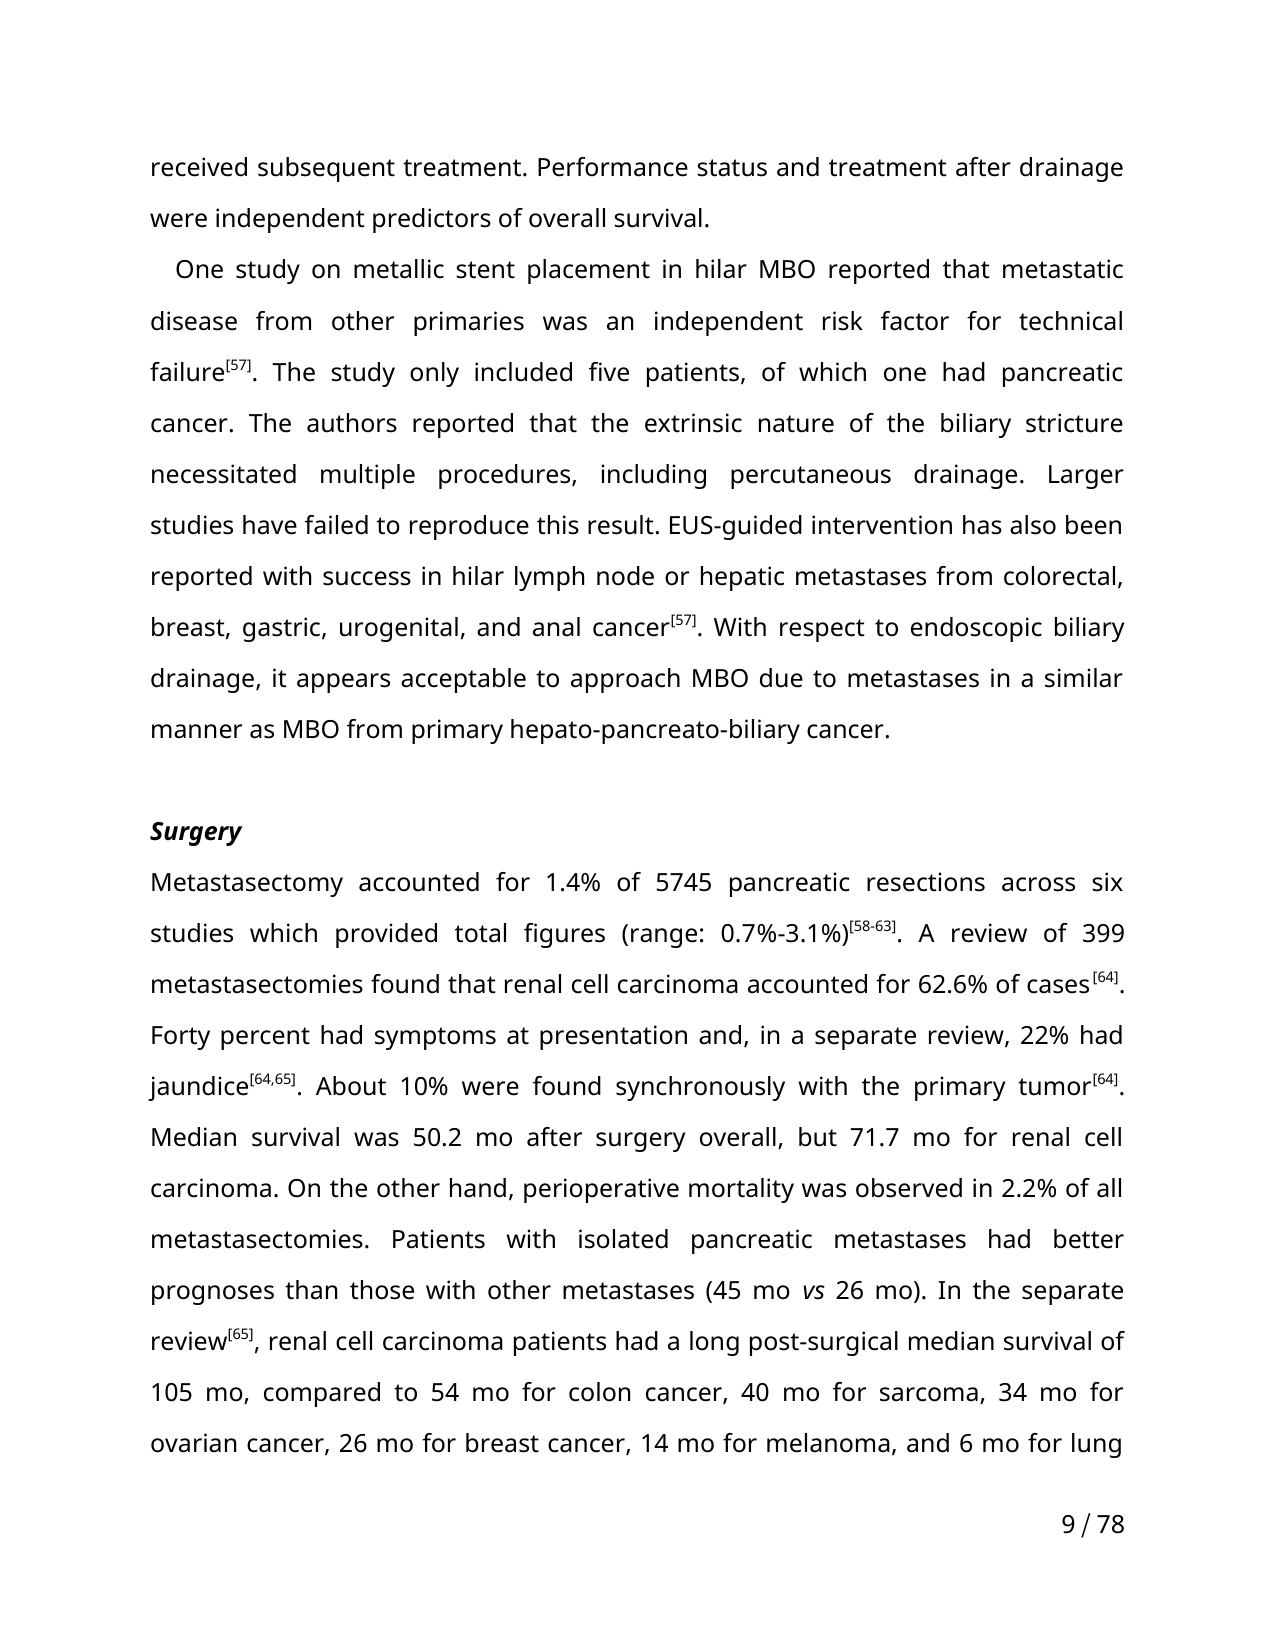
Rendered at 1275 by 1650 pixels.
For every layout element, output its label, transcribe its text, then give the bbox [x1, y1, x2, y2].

text One study on metallic stent placement in hilar MBO reported that metastatic disease from other primaries was an independent risk factor for technical failure[57]. The study only included five patients, of which one had pancreatic cancer. The authors reported that the extrinsic nature of the biliary stricture necessitated multiple procedures, including percutaneous drainage. Larger studies have failed to reproduce this result. EUS-guided intervention has also been reported with success in hilar lymph node or hepatic metastases from colorectal, breast, gastric, urogenital, and anal cancer[57]. With respect to endoscopic biliary drainage, it appears acceptable to approach MBO due to metastases in a similar manner as MBO from primary hepato-pancreato-biliary cancer. [150, 252, 1125, 746]
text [150, 150, 1125, 235]
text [150, 864, 1125, 1460]
text Surgery [150, 813, 1125, 848]
